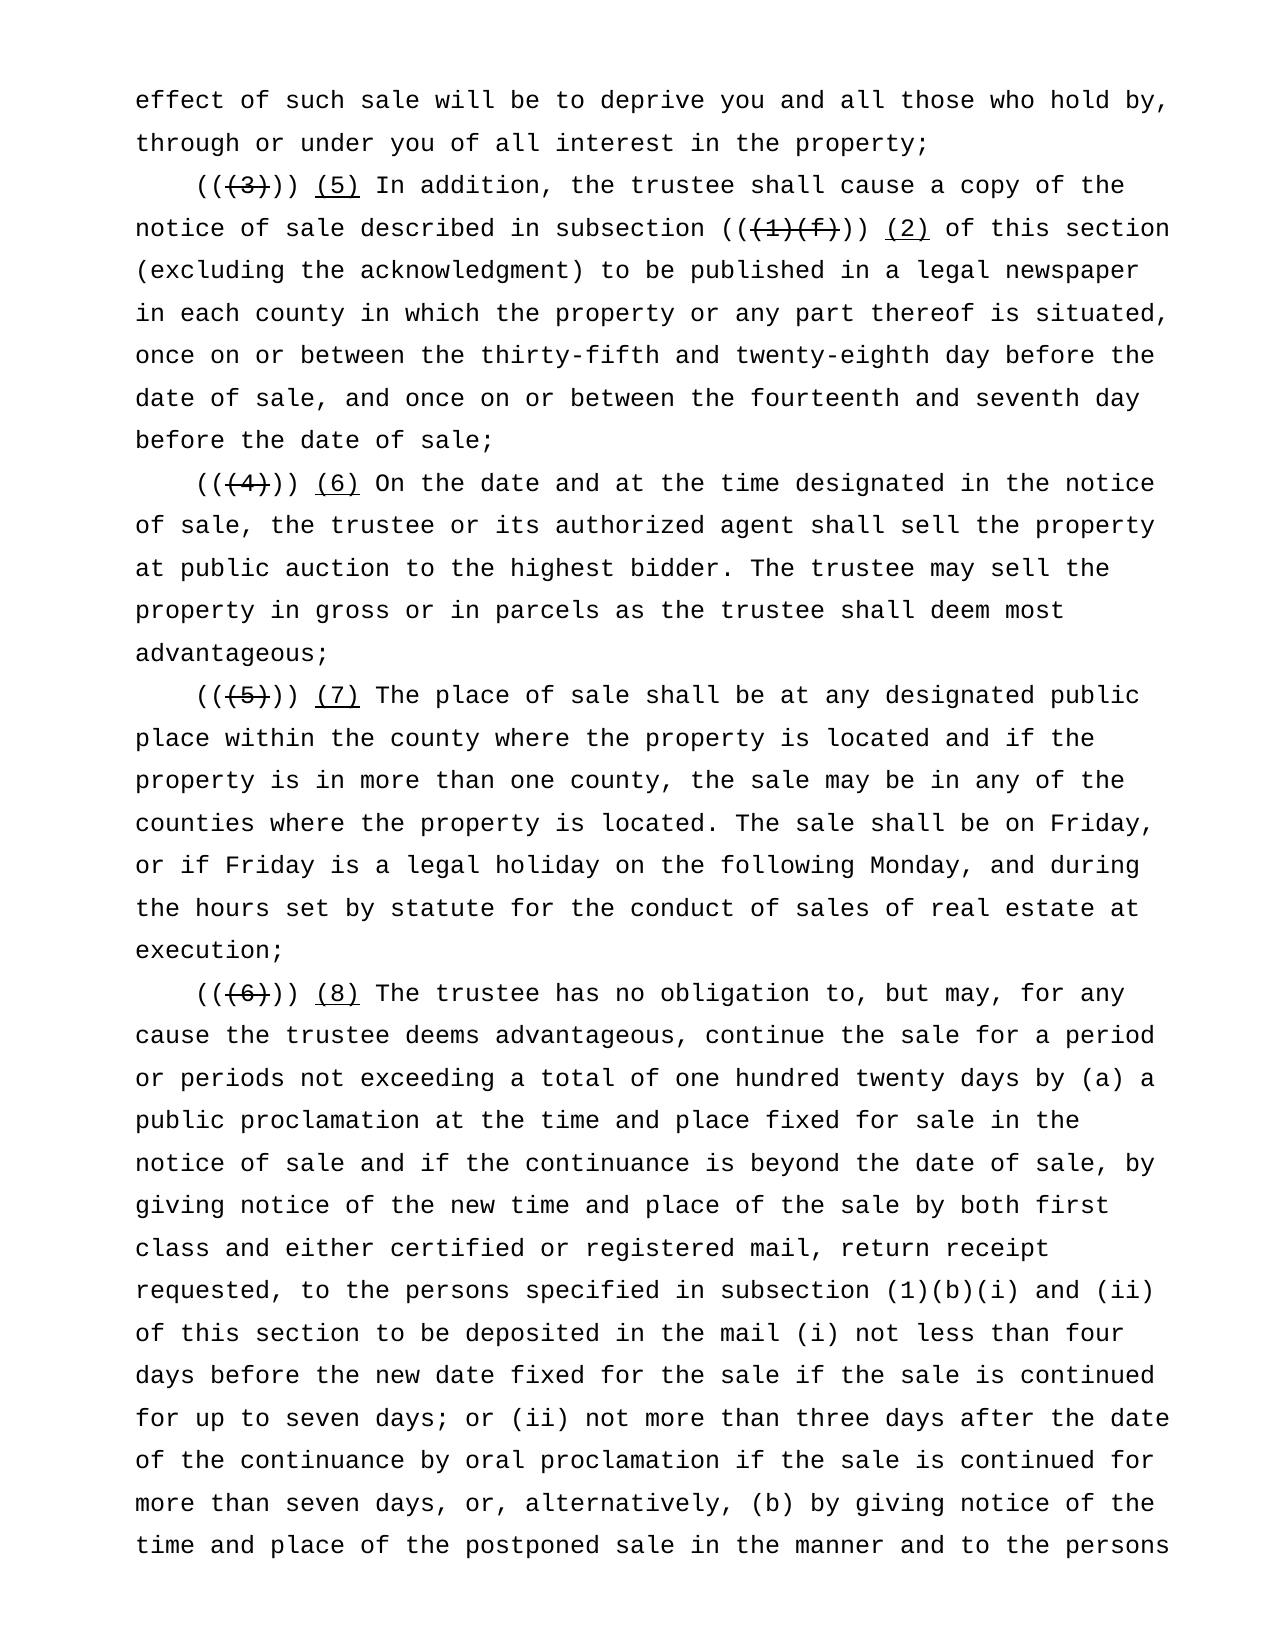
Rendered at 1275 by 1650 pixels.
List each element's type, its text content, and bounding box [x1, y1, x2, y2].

text (((4))) (6) On the date and at the time designated in the notice of sale, the trustee or its authorized agent shall sell the property at public auction to the highest bidder. The trustee may sell the property in gross or in parcels as the trustee shall deem most advantageous; [135, 457, 1170, 670]
text (((5))) (7) The place of sale shall be at any designated public place within the county where the property is located and if the property is in more than one county, the sale may be in any of the counties where the property is located. The sale shall be on Friday, or if Friday is a legal holiday on the following Monday, and during the hours set by statute for the conduct of sales of real estate at execution; [135, 670, 1170, 967]
text (((3))) (5) In addition, the trustee shall cause a copy of the notice of sale described in subsection (((1)(f))) (2) of this section (excluding the acknowledgment) to be published in a legal newspaper in each county in which the property or any part thereof is situated, once on or between the thirty-fifth and twenty-eighth day before the date of sale, and once on or between the fourteenth and seventh day before the date of sale; [135, 160, 1170, 457]
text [135, 75, 1170, 160]
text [135, 967, 1170, 1562]
